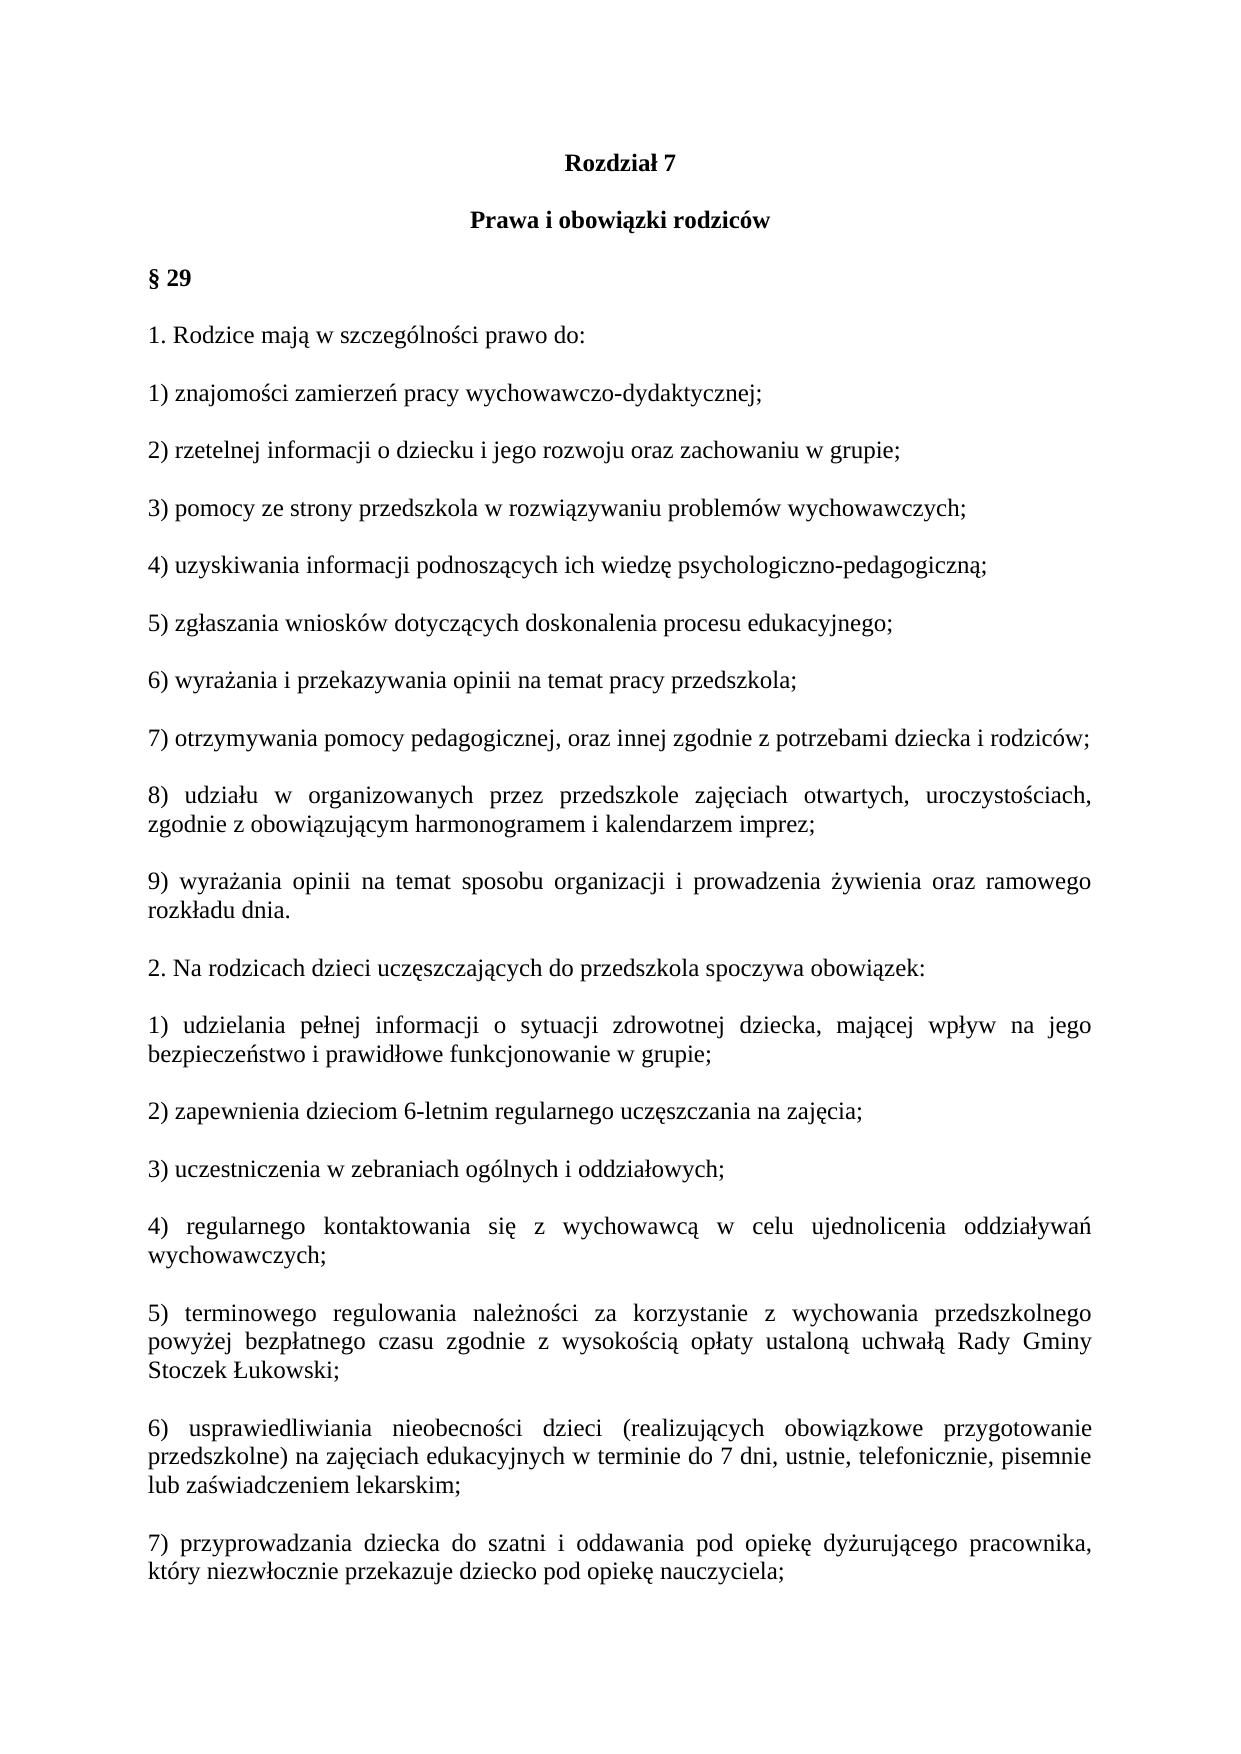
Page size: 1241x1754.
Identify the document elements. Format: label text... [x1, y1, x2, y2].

text 5) zgłaszania wniosków dotyczących doskonalenia procesu edukacyjnego; [148, 608, 1093, 636]
text 1. Rodzice mają w szczególności prawo do: [148, 320, 1093, 349]
text 2) zapewnienia dzieciom 6-letnim regularnego uczęszczania na zajęcia; [148, 1096, 1093, 1125]
text 7) przyprowadzania dziecka do szatni i oddawania pod opiekę dyżurującego pracownika, który niezwłocznie przekazuje dziecko pod opiekę nauczyciela; [148, 1528, 1093, 1585]
text 4) regularnego kontaktowania się z wychowawcą w celu ujednolicenia oddziaływań wychowawczych; [148, 1211, 1093, 1269]
text 5) terminowego regulowania należności za korzystanie z wychowania przedszkolnego powyżej bezpłatnego czasu zgodnie z wysokością opłaty ustaloną uchwałą Rady Gminy Stoczek Łukowski; [148, 1298, 1093, 1384]
text 1) udzielania pełnej informacji o sytuacji zdrowotnej dziecka, mającej wpływ na jego bezpieczeństwo i prawidłowe funkcjonowanie w grupie; [148, 1010, 1093, 1068]
text 2. Na rodzicach dzieci uczęszczających do przedszkola spoczywa obowiązek: [148, 953, 1093, 981]
text 6) usprawiedliwiania nieobecności dzieci (realizujących obowiązkowe przygotowanie przedszkolne) na zajęciach edukacyjnych w terminie do 7 dni, ustnie, telefonicznie, pisemnie lub zaświadczeniem lekarskim; [148, 1413, 1093, 1499]
text Prawa i obowiązki rodziców [148, 205, 1093, 234]
text Rozdział 7 [148, 148, 1093, 176]
text 1) znajomości zamierzeń pracy wychowawczo-dydaktycznej; [148, 378, 1093, 406]
text 3) pomocy ze strony przedszkola w rozwiązywaniu problemów wychowawczych; [148, 493, 1093, 521]
text 2) rzetelnej informacji o dziecku i jego rozwoju oraz zachowaniu w grupie; [148, 435, 1093, 464]
text 7) otrzymywania pomocy pedagogicznej, oraz innej zgodnie z potrzebami dziecka i rodziców; [148, 723, 1093, 751]
text 4) uzyskiwania informacji podnoszących ich wiedzę psychologiczno-pedagogiczną; [148, 550, 1093, 579]
text 6) wyrażania i przekazywania opinii na temat pracy przedszkola; [148, 665, 1093, 694]
text 3) uczestniczenia w zebraniach ogólnych i oddziałowych; [148, 1154, 1093, 1183]
text § 29 [148, 263, 1093, 291]
text 9) wyrażania opinii na temat sposobu organizacji i prowadzenia żywienia oraz ramowego rozkładu dnia. [148, 866, 1093, 924]
text 8) udziału w organizowanych przez przedszkole zajęciach otwartych, uroczystościach, zgodnie z obowiązującym harmonogramem i kalendarzem imprez; [148, 780, 1093, 838]
